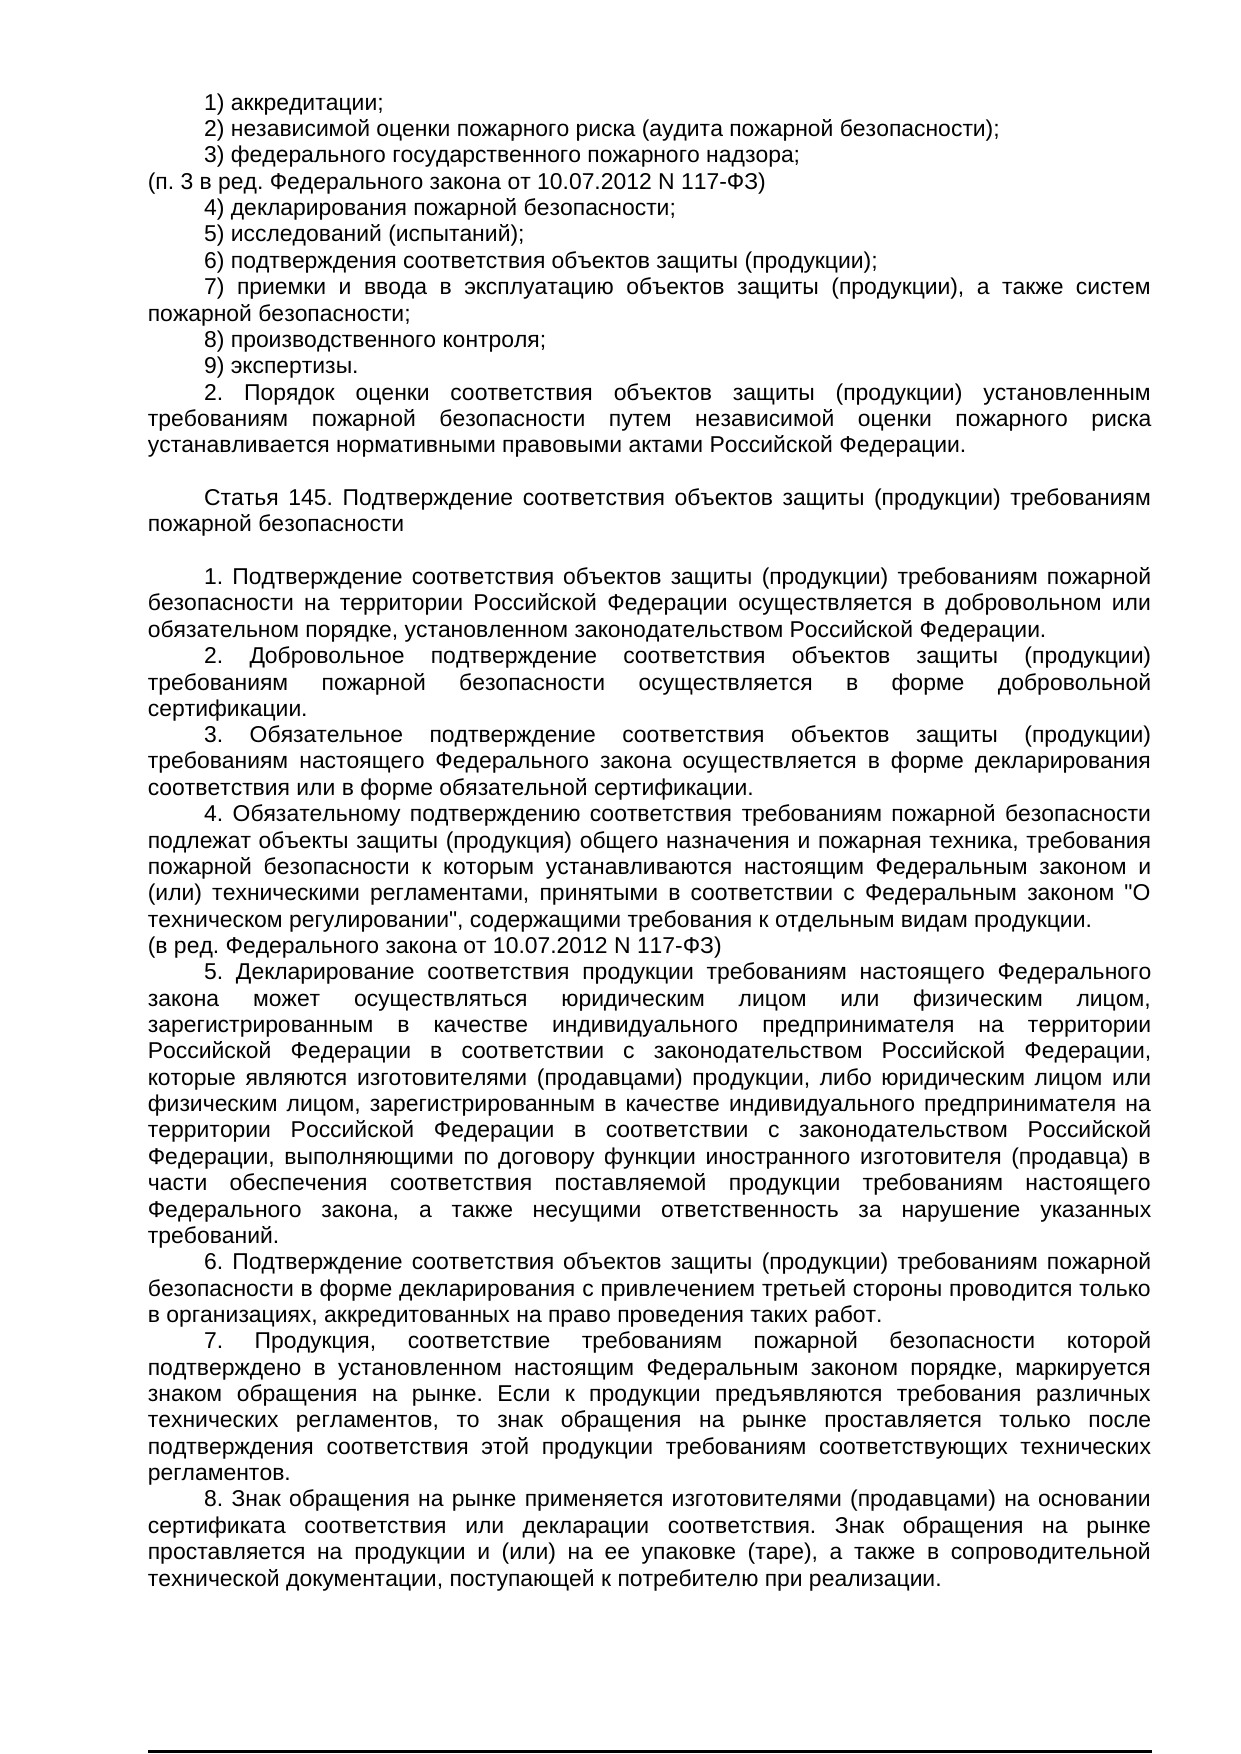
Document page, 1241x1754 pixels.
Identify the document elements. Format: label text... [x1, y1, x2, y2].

text Статья 145. Подтверждение соответствия объектов защиты (продукции) требованиям пожарной безопасности [148, 484, 1152, 537]
text (в ред. Федерального закона от 10.07.2012 N 117-ФЗ) [148, 932, 1152, 958]
text 5) исследований (испытаний); [148, 220, 1152, 247]
text 2. Добровольное подтверждение соответствия объектов защиты (продукции) требованиям пожарной безопасности осуществляется в форме добровольной сертификации. [148, 642, 1152, 721]
text (п. 3 в ред. Федерального закона от 10.07.2012 N 117-ФЗ) [148, 168, 1152, 194]
text 1) аккредитации; [148, 89, 1152, 115]
text 7) приемки и ввода в эксплуатацию объектов защиты (продукции), а также систем пожарной безопасности; [148, 273, 1152, 326]
text 4) декларирования пожарной безопасности; [148, 194, 1152, 220]
text 5. Декларирование соответствия продукции требованиям настоящего Федерального закона может осуществляться юридическим лицом или физическим лицом, зарегистрированным в качестве индивидуального предпринимателя на территории Российской Федерации в соответствии с законодательством Российской Федерации, которые являются изготовителями (продавцами) продукции, либо юридическим лицом или физическим лицом, зарегистрированным в качестве индивидуального предпринимателя на территории Российской Федерации в соответствии с законодательством Российской Федерации, выполняющими по договору функции иностранного изготовителя (продавца) в части обеспечения соответствия поставляемой продукции требованиям настоящего Федерального закона, а также несущими ответственность за нарушение указанных требований. [148, 958, 1152, 1248]
text 8) производственного контроля; [148, 326, 1152, 352]
text 8. Знак обращения на рынке применяется изготовителями (продавцами) на основании сертификата соответствия или декларации соответствия. Знак обращения на рынке проставляется на продукции и (или) на ее упаковке (таре), а также в сопроводительной технической документации, поступающей к потребителю при реализации. [148, 1485, 1152, 1591]
text 4. Обязательному подтверждению соответствия требованиям пожарной безопасности подлежат объекты защиты (продукция) общего назначения и пожарная техника, требования пожарной безопасности к которым устанавливаются настоящим Федеральным законом и (или) техническими регламентами, принятыми в соответствии с Федеральным законом "О техническом регулировании", содержащими требования к отдельным видам продукции. [148, 800, 1152, 932]
text 2. Порядок оценки соответствия объектов защиты (продукции) установленным требованиям пожарной безопасности путем независимой оценки пожарного риска устанавливается нормативными правовыми актами Российской Федерации. [148, 378, 1152, 458]
text 6. Подтверждение соответствия объектов защиты (продукции) требованиям пожарной безопасности в форме декларирования с привлечением третьей стороны проводится только в организациях, аккредитованных на право проведения таких работ. [148, 1248, 1152, 1327]
text 6) подтверждения соответствия объектов защиты (продукции); [148, 247, 1152, 273]
text 3) федерального государственного пожарного надзора; [148, 141, 1152, 168]
text 3. Обязательное подтверждение соответствия объектов защиты (продукции) требованиям настоящего Федерального закона осуществляется в форме декларирования соответствия или в форме обязательной сертификации. [148, 721, 1152, 800]
text 7. Продукция, соответствие требованиям пожарной безопасности которой подтверждено в установленном настоящим Федеральным законом порядке, маркируется знаком обращения на рынке. Если к продукции предъявляются требования различных технических регламентов, то знак обращения на рынке проставляется только после подтверждения соответствия этой продукции требованиям соответствующих технических регламентов. [148, 1327, 1152, 1485]
text 9) экспертизы. [148, 352, 1152, 378]
text 2) независимой оценки пожарного риска (аудита пожарной безопасности); [148, 115, 1152, 141]
text 1. Подтверждение соответствия объектов защиты (продукции) требованиям пожарной безопасности на территории Российской Федерации осуществляется в добровольном или обязательном порядке, установленном законодательством Российской Федерации. [148, 563, 1152, 642]
